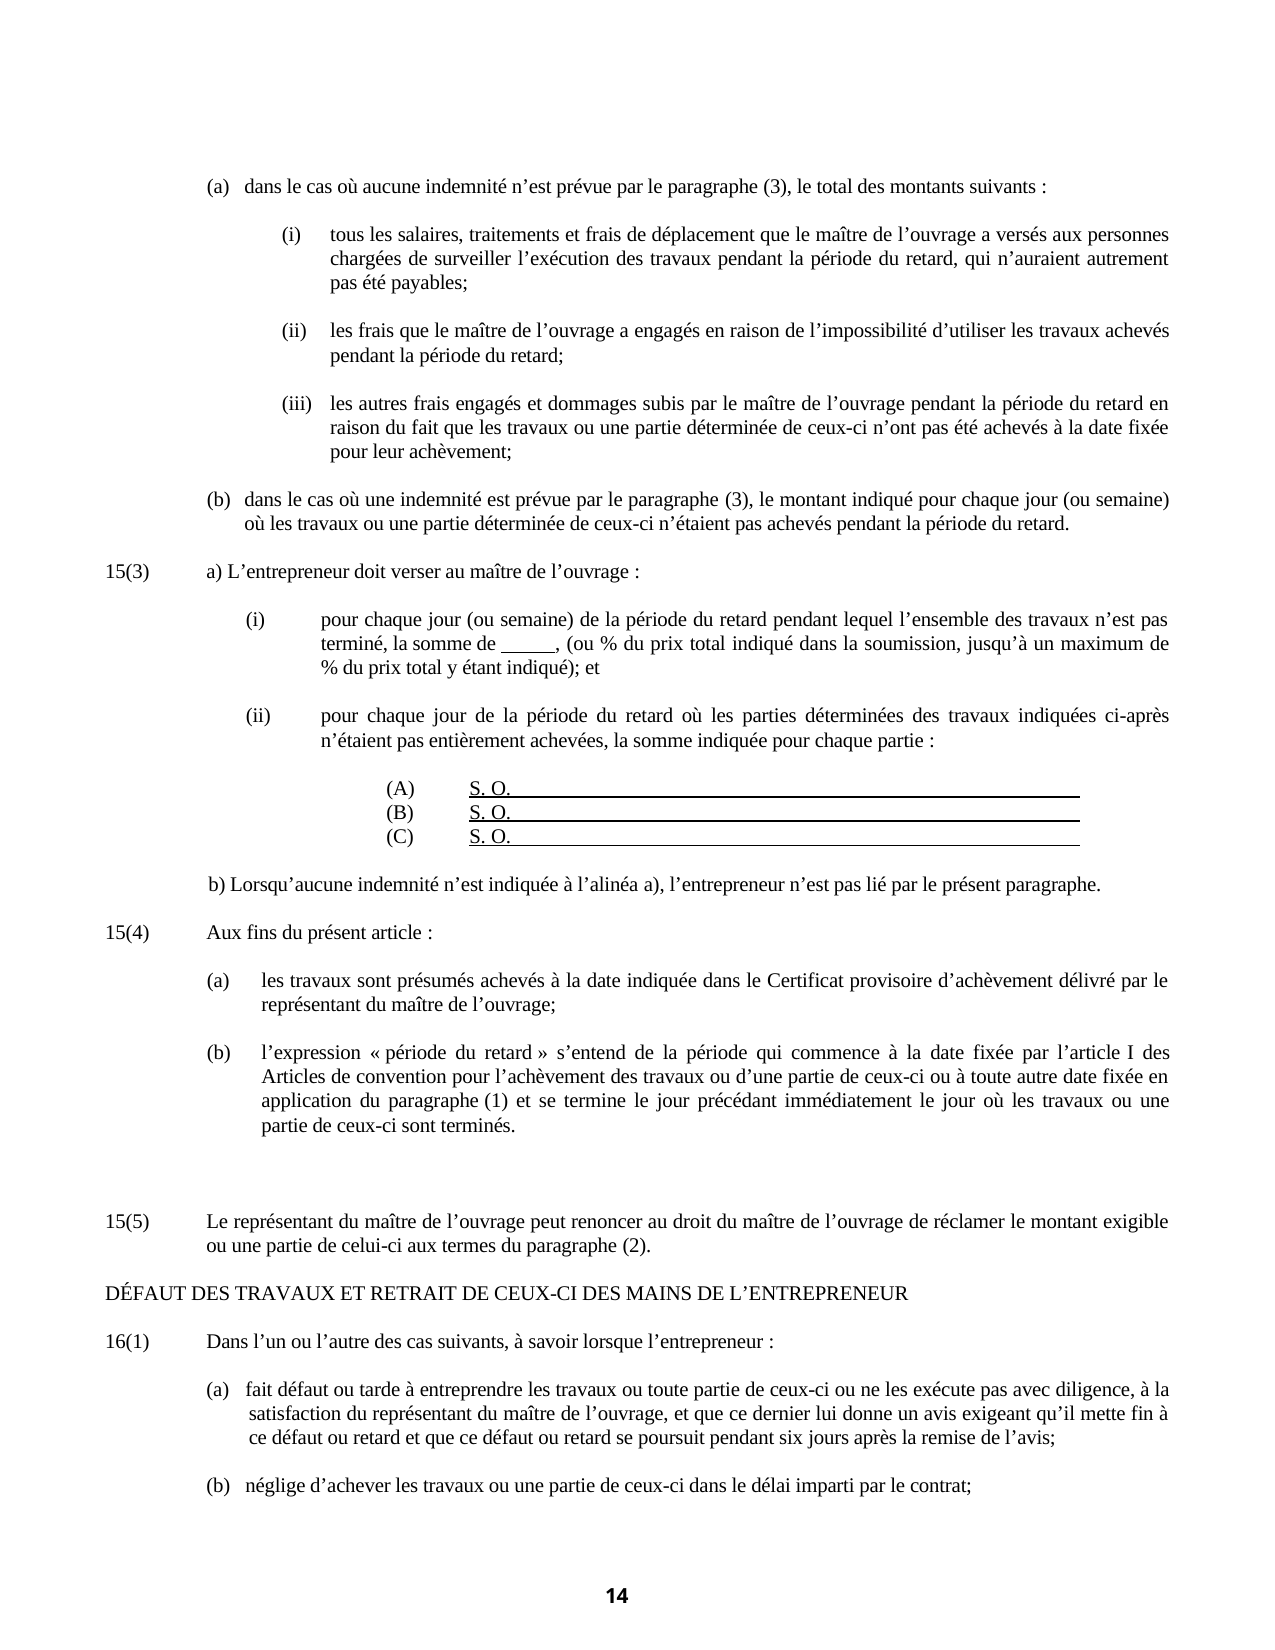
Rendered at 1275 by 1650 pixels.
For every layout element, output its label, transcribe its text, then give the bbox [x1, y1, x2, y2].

list les travaux sont présumés achevés à la date indiquée dans le Certificat provisoire d’achèvement délivré par le représentant du maître de l’ouvrage; [207, 968, 1170, 1016]
text 16(1) Dans l’un ou l’autre des cas suivants, à savoir lorsque l’entrepreneur : [105, 1329, 1170, 1353]
text DÉFAUT DES TRAVAUX ET RETRAIT DE CEUX-CI DES MAINS DE L’ENTREPRENEUR [105, 1281, 1170, 1305]
list les frais que le maître de l’ouvrage a engagés en raison de l’impossibilité d’utiliser les travaux achevés pendant la période du retard; [282, 318, 1170, 367]
list néglige d’achever les travaux ou une partie de ceux-ci dans le délai imparti par le contrat; [206, 1473, 1170, 1497]
list l’expression « période du retard » s’entend de la période qui commence à la date fixée par l’article I des Articles de convention pour l’achèvement des travaux ou d’une partie de ceux-ci ou à toute autre date fixée en application du paragraphe (1) et se termine le jour précédant immédiatement le jour où les travaux ou une partie de ceux-ci sont terminés. [207, 1040, 1170, 1137]
list pour chaque jour de la période du retard où les parties déterminées des travaux indiquées ci-après n’étaient pas entièrement achevées, la somme indiquée pour chaque partie : [246, 703, 1170, 752]
list dans le cas où une indemnité est prévue par le paragraphe (3), le montant indiqué pour chaque jour (ou semaine) où les travaux ou une partie déterminée de ceux-ci n’étaient pas achevés pendant la période du retard. [207, 487, 1170, 535]
list dans le cas où aucune indemnité n’est prévue par le paragraphe (3), le total des montants suivants : [207, 174, 1170, 198]
text b) Lorsqu’aucune indemnité n’est indiquée à l’alinéa a), l’entrepreneur n’est pas lié par le présent paragraphe. [208, 872, 1170, 896]
text 15(3) a) L’entrepreneur doit verser au maître de l’ouvrage : [105, 559, 1170, 583]
list S. O. [386, 776, 1170, 800]
list S. O. [386, 800, 1170, 824]
list les autres frais engagés et dommages subis par le maître de l’ouvrage pendant la période du retard en raison du fait que les travaux ou une partie déterminée de ceux-ci n’ont pas été achevés à la date fixée pour leur achèvement; [282, 391, 1170, 463]
list fait défaut ou tarde à entreprendre les travaux ou toute partie de ceux-ci ou ne les exécute pas avec diligence, à la satisfaction du représentant du maître de l’ouvrage, et que ce dernier lui donne un avis exigeant qu’il mette fin à ce défaut ou retard et que ce défaut ou retard se poursuit pendant six jours après la remise de l’avis; [206, 1377, 1170, 1449]
list S. O. [386, 824, 1170, 848]
text 15(5) Le représentant du maître de l’ouvrage peut renoncer au droit du maître de l’ouvrage de réclamer le montant exigible ou une partie de celui-ci aux termes du paragraphe (2). [105, 1209, 1170, 1257]
list tous les salaires, traitements et frais de déplacement que le maître de l’ouvrage a versés aux personnes chargées de surveiller l’exécution des travaux pendant la période du retard, qui n’auraient autrement pas été payables; [282, 222, 1170, 294]
text 15(4) Aux fins du présent article : [105, 920, 1170, 944]
list pour chaque jour (ou semaine) de la période du retard pendant lequel l’ensemble des travaux n’est pas terminé, la somme de , (ou % du prix total indiqué dans la soumission, jusqu’à un maximum de % du prix total y étant indiqué); et [246, 607, 1170, 679]
